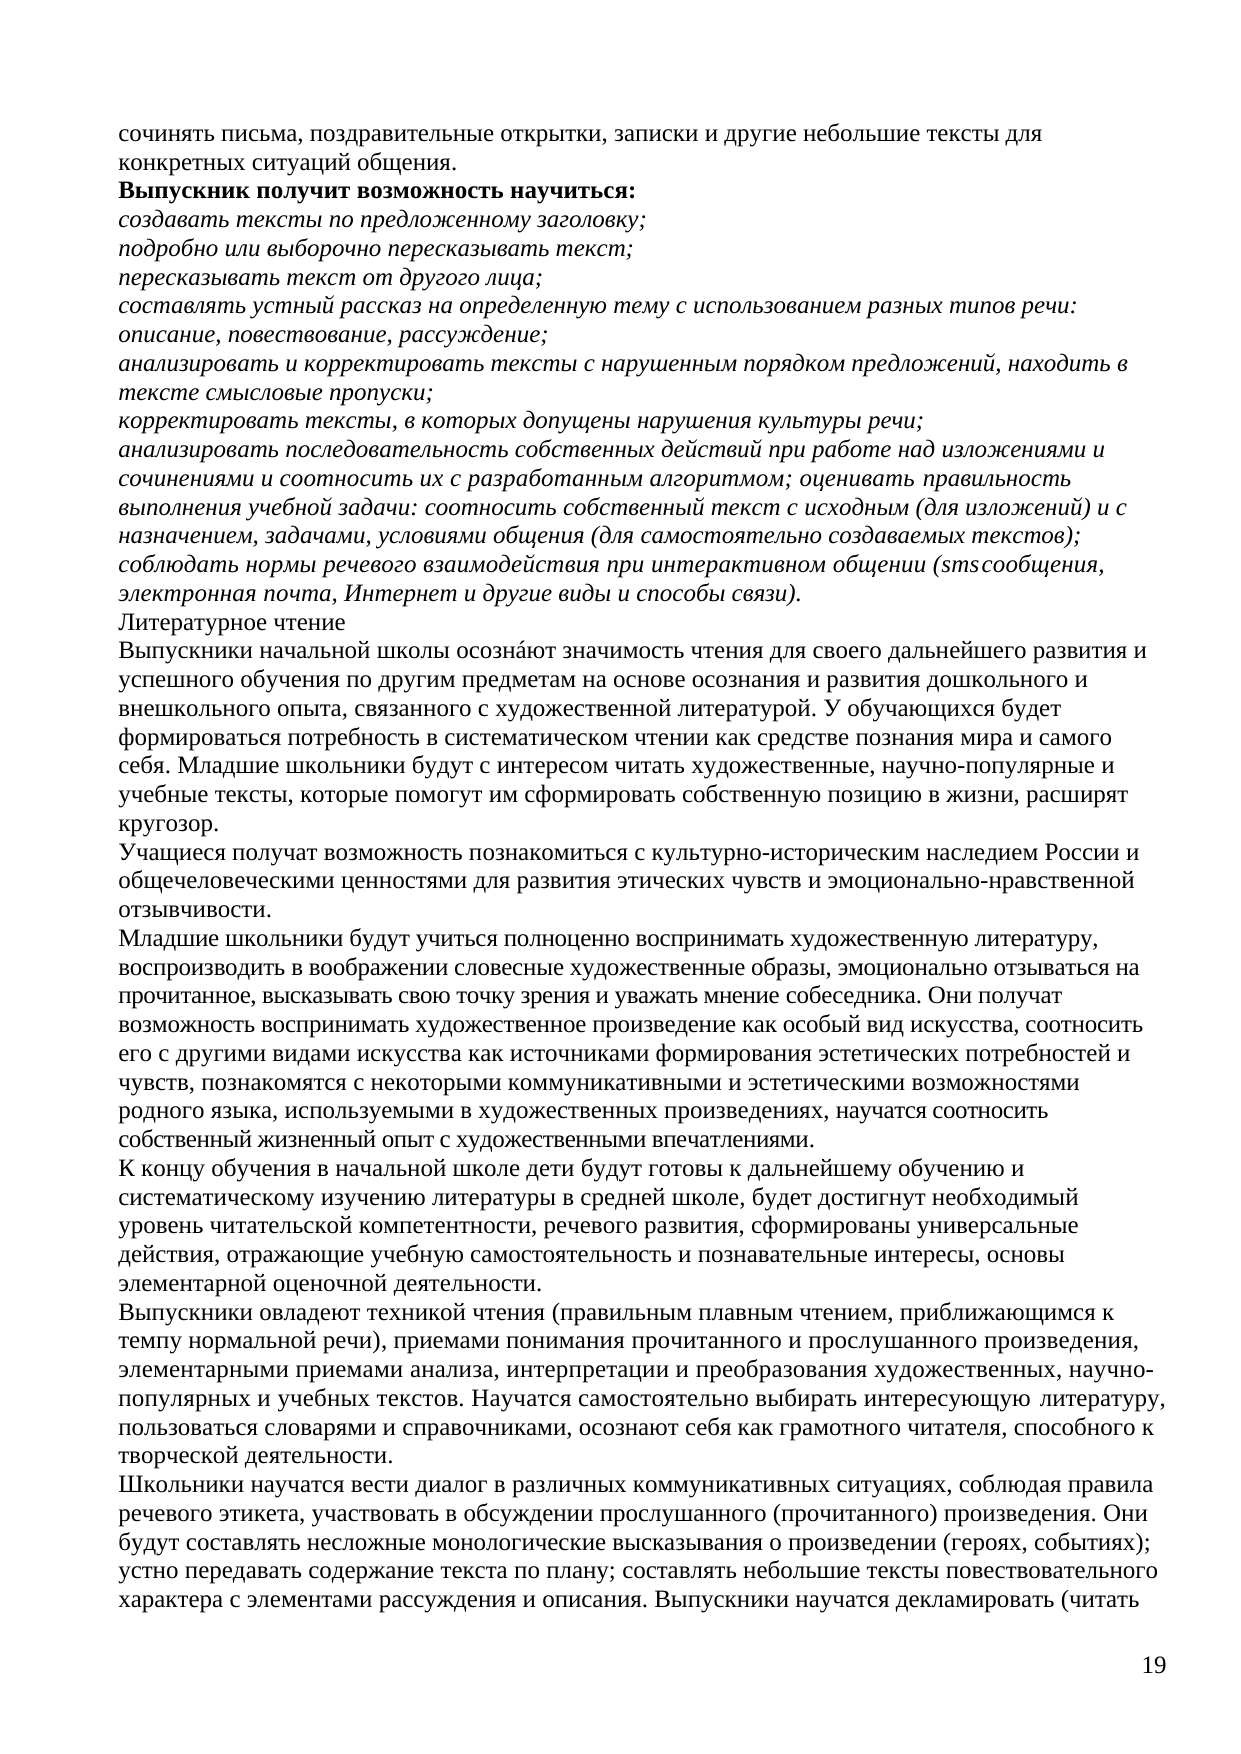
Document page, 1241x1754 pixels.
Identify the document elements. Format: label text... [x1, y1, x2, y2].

text Учащиеся получат возможность познакомиться с культурно-историческим наследием России и общечеловеческими ценностями для развития этических чувств и эмоционально-нравственной отзывчивости. [118, 837, 1167, 923]
text анализировать последовательность собственных действий при работе над изложениями и сочинениями и соотносить их с разработанным алгоритмом; оценивать правильность выполнения учебной задачи: соотносить собственный текст с исходным (для изложений) и с назначением, задачами, условиями общения (для самостоятельно создаваемых текстов); [118, 434, 1167, 549]
text Выпускники начальной школы осознáют значимость чтения для своего дальнейшего развития и успешного обучения по другим предметам на основе осознания и развития дошкольного и внешкольного опыта, связанного с художественной литературой. У обучающихся будет формироваться потребность в систематическом чтении как средстве познания мира и самого себя. Младшие школьники будут с интересом читать художественные, научно-популярные и учебные тексты, которые помогут им сформировать собственную позицию в жизни, расширят кругозор. [118, 636, 1167, 837]
text анализировать и корректировать тексты с нарушенным порядком предложений, находить в тексте смысловые пропуски; [118, 348, 1167, 406]
text составлять устный рассказ на определенную тему с использованием разных типов речи: описание, повествование, рассуждение; [118, 291, 1167, 348]
text Выпускники овладеют техникой чтения (правильным плавным чтением, приближающимся к темпу нормальной речи), приемами понимания прочитанного и прослушанного произведения, элементарными приемами анализа, интерпретации и преобразования художественных, научно-популярных и учебных текстов. Научатся самостоятельно выбирать интересующую литературу, пользоваться словарями и справочниками, осознают себя как грамотного читателя, способного к творческой деятельности. [118, 1297, 1167, 1469]
text Младшие школьники будут учиться полноценно воспринимать художественную литературу, воспроизводить в воображении словесные художественные образы, эмоционально отзываться на прочитанное, высказывать свою точку зрения и уважать мнение собеседника. Они получат возможность воспринимать художественное произведение как особый вид искусства, соотносить его с другими видами искусства как источниками формирования эстетических потребностей и чувств, познакомятся с некоторыми коммуникативными и эстетическими возможностями родного языка, используемыми в художественных произведениях, научатся соотносить собственный жизненный опыт с художественными впечатлениями. [118, 923, 1167, 1153]
text создавать тексты по предложенному заголовку; [118, 204, 1167, 233]
text пересказывать текст от другого лица; [118, 262, 1167, 291]
text корректировать тексты, в которых допущены нарушения культуры речи; [118, 406, 1167, 434]
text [118, 1469, 1167, 1613]
text подробно или выборочно пересказывать текст; [118, 233, 1167, 262]
text К концу обучения в начальной школе дети будут готовы к дальнейшему обучению и систематическому изучению литературы в средней школе, будет достигнут необходимый уровень читательской компетентности, речевого развития, сформированы универсальные действия, отражающие учебную самостоятельность и познавательные интересы, основы элементарной оценочной деятельности. [118, 1153, 1167, 1297]
text соблюдать нормы речевого взаимодействия при интерактивном общении (sms­сообщения, электронная почта, Интернет и другие виды и способы связи). [118, 549, 1167, 607]
text Литературное чтение [118, 607, 1167, 636]
text Выпускник получит возможность научиться: [118, 176, 1167, 204]
text сочинять письма, поздравительные открытки, записки и другие небольшие тексты для конкретных ситуаций общения. [118, 118, 1167, 176]
